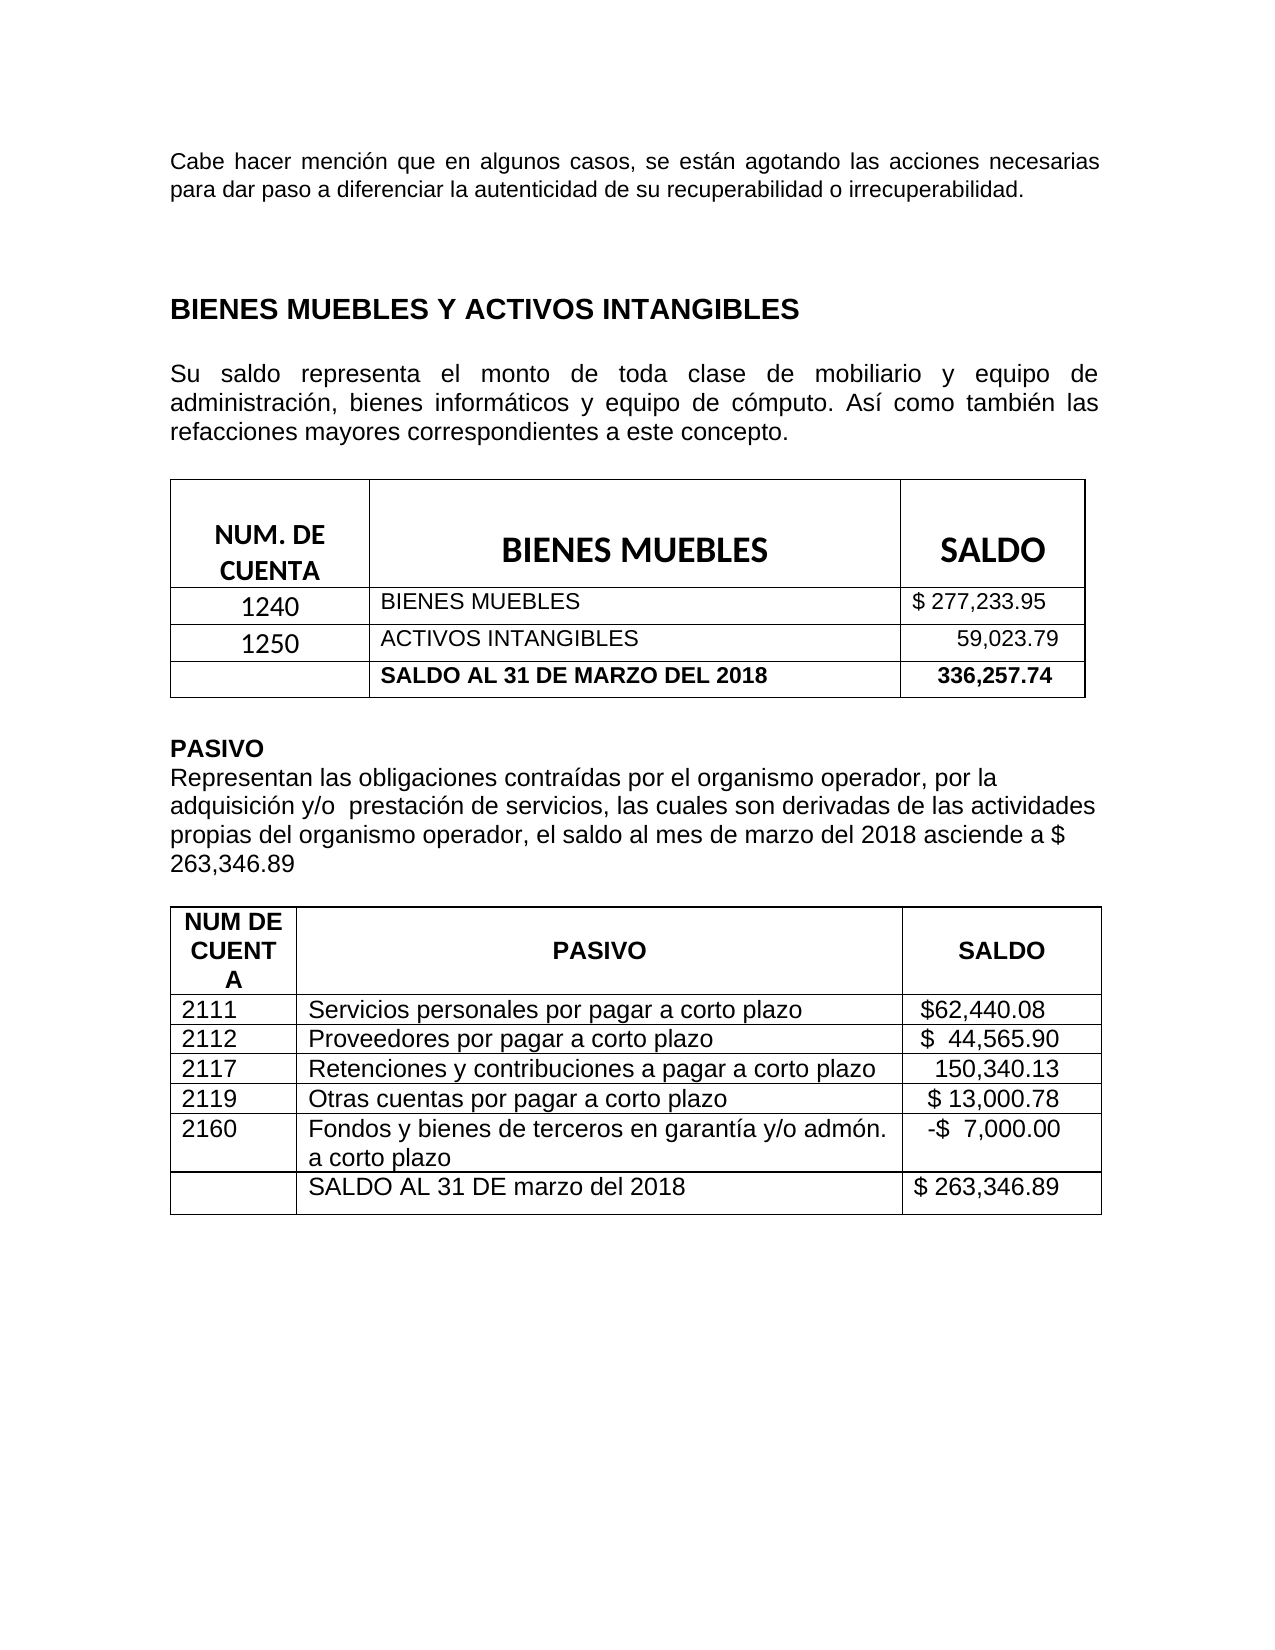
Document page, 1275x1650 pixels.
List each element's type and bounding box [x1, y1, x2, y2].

table_header [163, 148, 1107, 1493]
